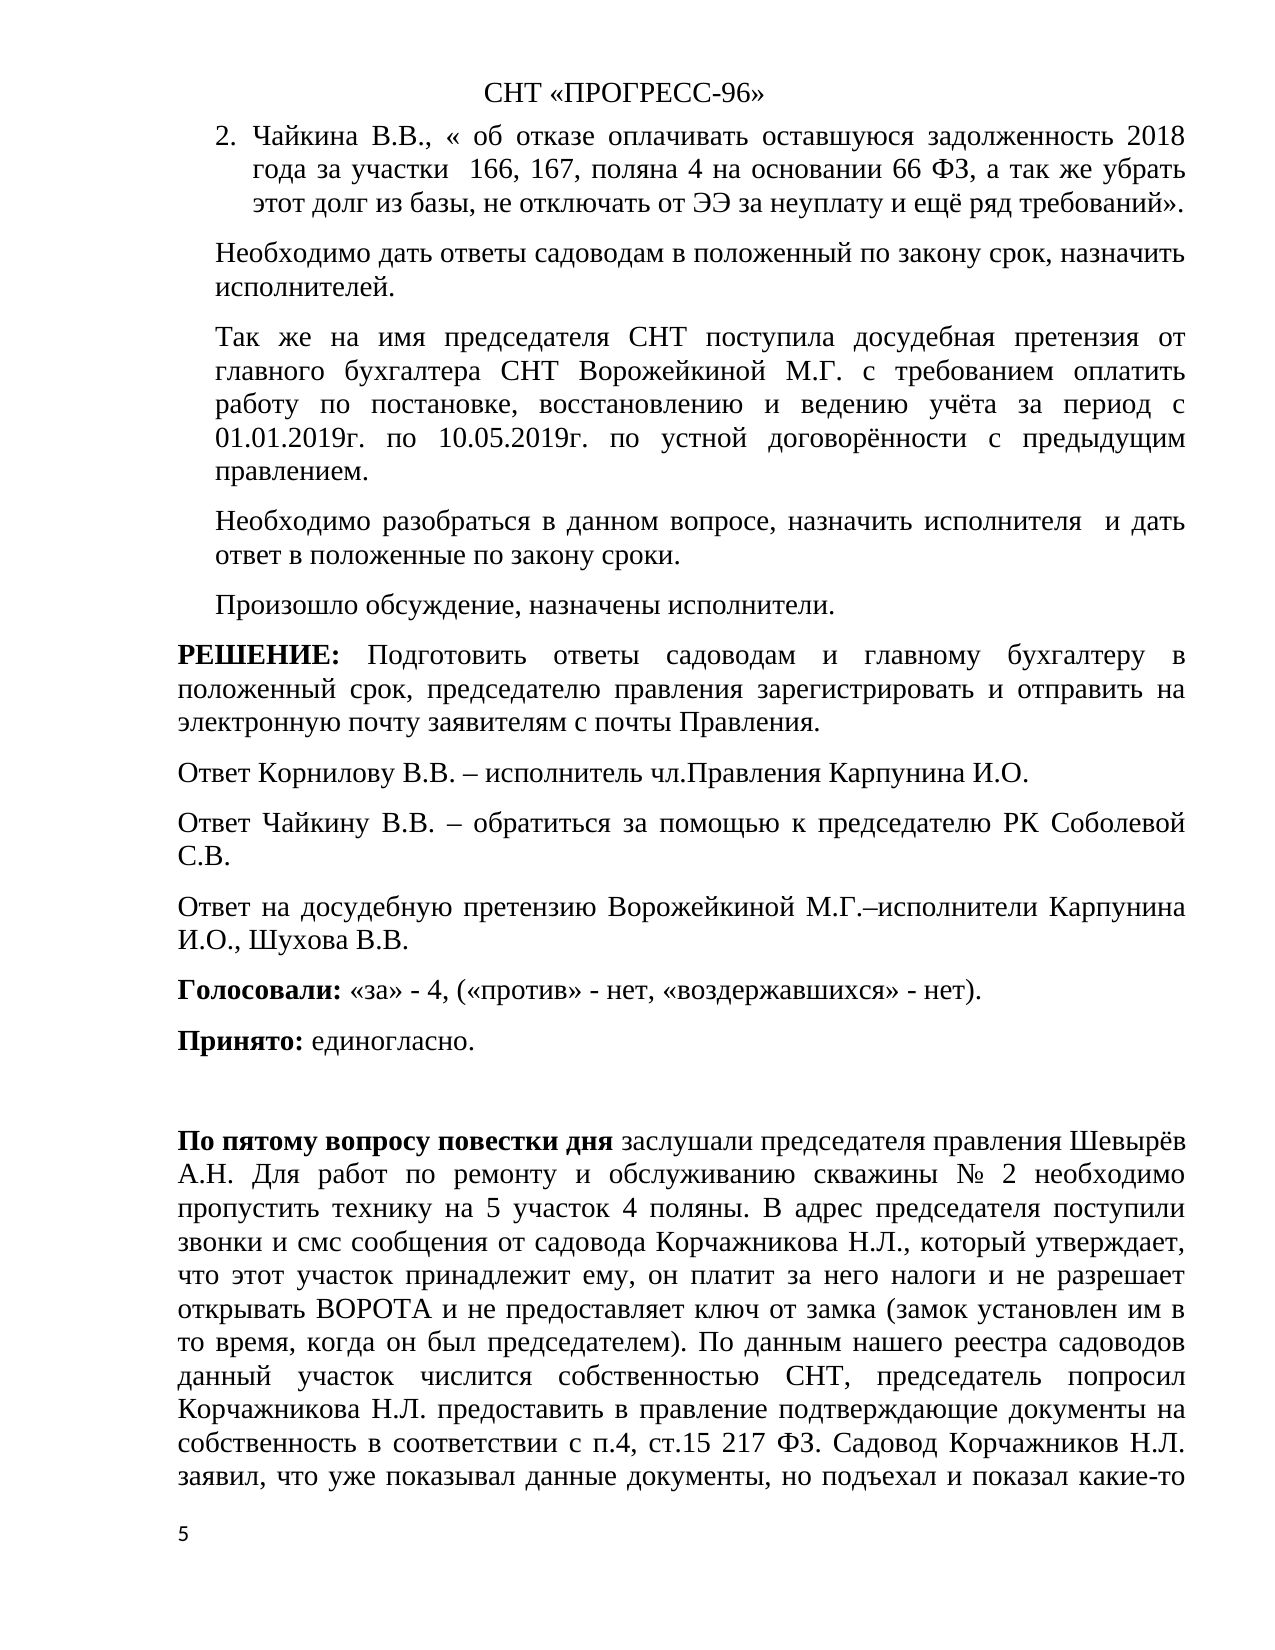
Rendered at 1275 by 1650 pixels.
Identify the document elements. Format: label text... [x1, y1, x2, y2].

text Необходимо разобраться в данном вопросе, назначить исполнителя и дать ответ в положенные по закону сроки. [215, 503, 1186, 571]
text Ответ Корнилову В.В. – исполнитель чл.Правления Карпунина И.О. [177, 755, 1186, 788]
text Ответ на досудебную претензию Ворожейкиной М.Г.–исполнители Карпунина И.О., Шухова В.В. [177, 889, 1186, 956]
text Голосовали: «за» - 4, («против» - нет, «воздержавшихся» - нет). [177, 972, 1186, 1006]
text Принято: единогласно. [177, 1023, 1186, 1056]
text РЕШЕНИЕ: Подготовить ответы садоводам и главному бухгалтеру в положенный срок, председателю правления зарегистрировать и отправить на электронную почту заявителям с почты Правления. [177, 637, 1186, 738]
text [177, 1123, 1186, 1492]
list Чайкина В.В., « об отказе оплачивать оставшуюся задолженность 2018 года за участки 166, 167, поляна 4 на основании 66 ФЗ, а так же убрать этот долг из базы, не отключать от ЭЭ за неуплату и ещё ряд требований». [215, 118, 1186, 219]
text Ответ Чайкину В.В. – обратиться за помощью к председателю РК Соболевой С.В. [177, 805, 1186, 872]
text Необходимо дать ответы садоводам в положенный по закону срок, назначить исполнителей. [215, 235, 1186, 302]
text Произошло обсуждение, назначены исполнители. [215, 587, 1186, 621]
text Так же на имя председателя СНТ поступила досудебная претензия от главного бухгалтера СНТ Ворожейкиной М.Г. с требованием оплатить работу по постановке, восстановлению и ведению учёта за период с 01.01.2019г. по 10.05.2019г. по устной договорённости с предыдущим правлением. [215, 319, 1186, 487]
